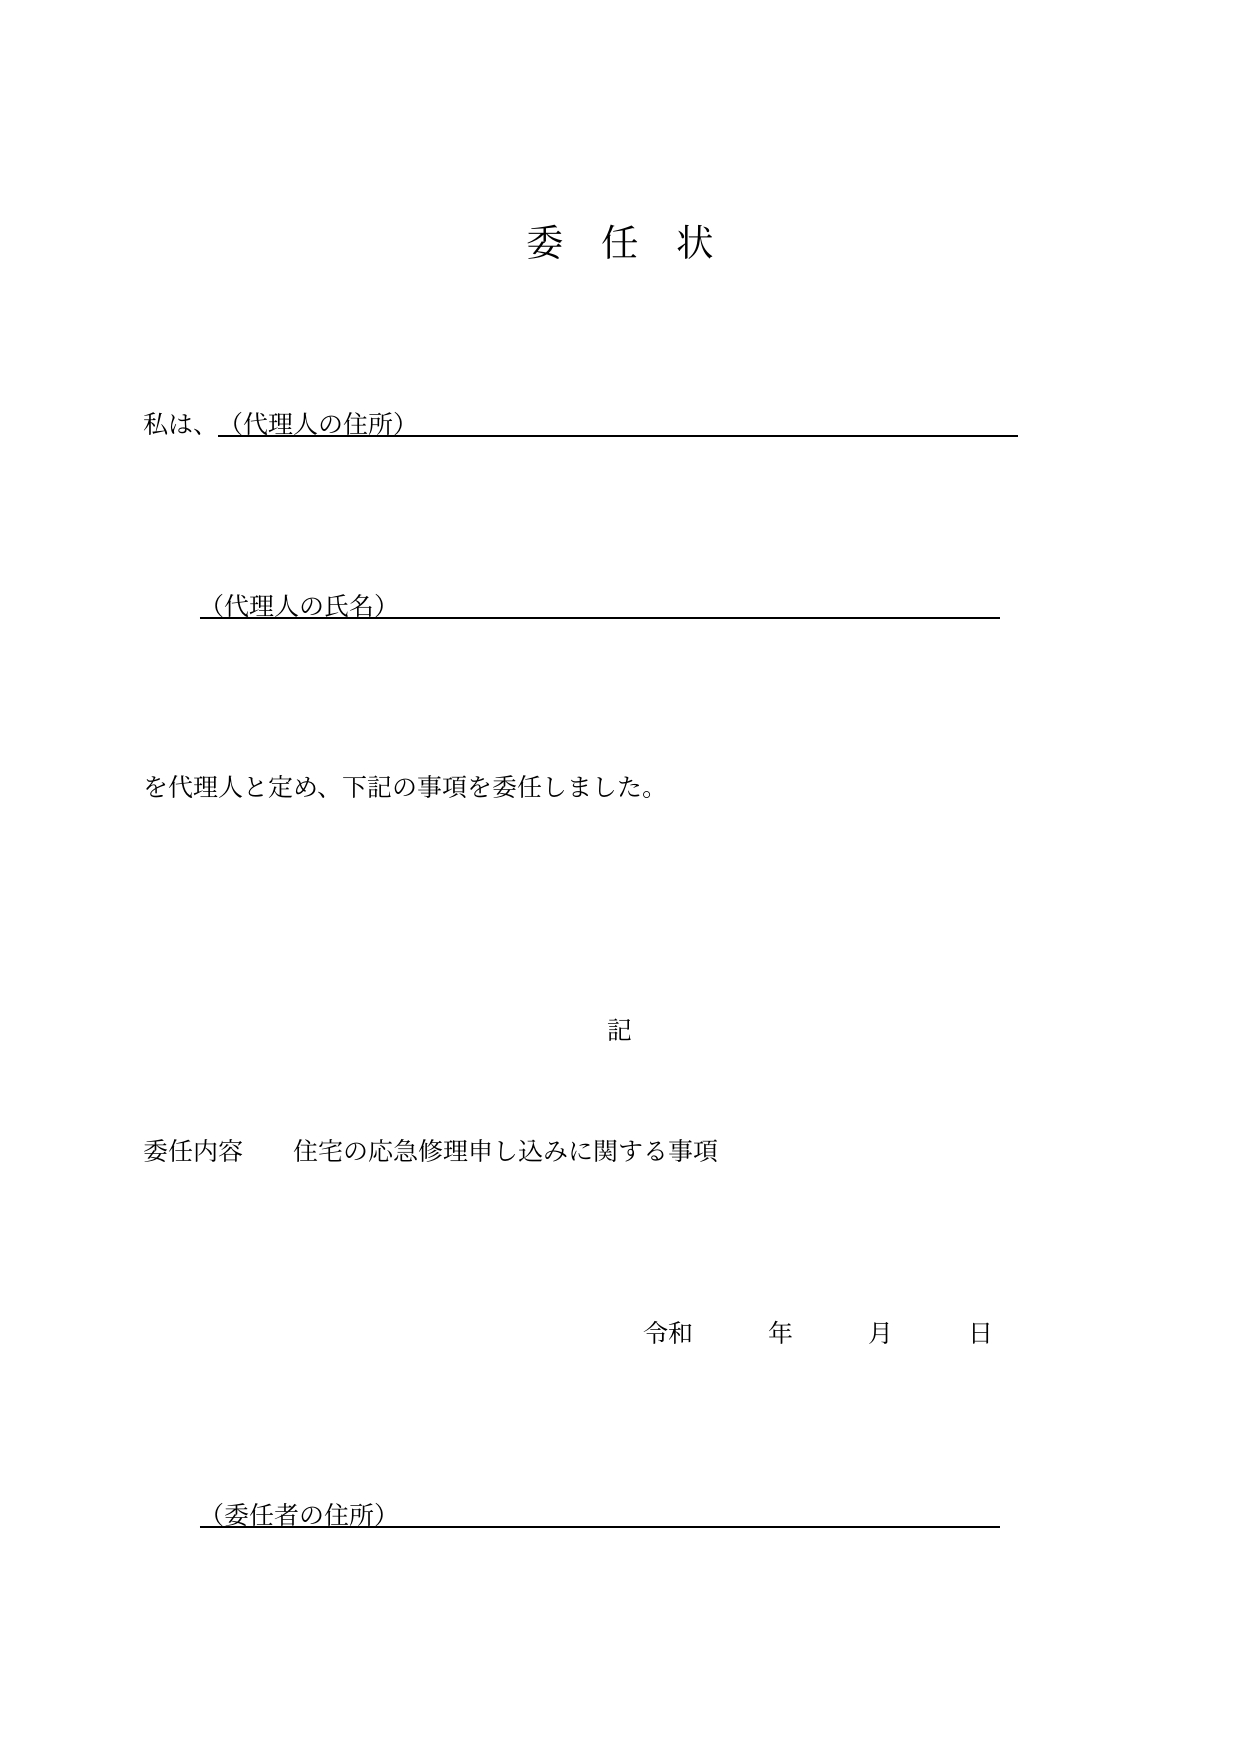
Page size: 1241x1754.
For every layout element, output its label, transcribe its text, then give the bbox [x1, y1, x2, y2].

subtitle 記 [118, 998, 1122, 1059]
text 委 任 状 [118, 210, 1122, 271]
text （代理人の氏名） [118, 574, 1122, 634]
text 委任内容 住宅の応急修理申し込みに関する事項 [118, 1119, 1122, 1180]
text 令和 年 月 日 [118, 1301, 1122, 1362]
text （委任者の住所） [118, 1483, 1122, 1544]
text 私は、（代理人の住所） [118, 392, 1122, 453]
text を代理人と定め、下記の事項を委任しました。 [118, 756, 1122, 816]
